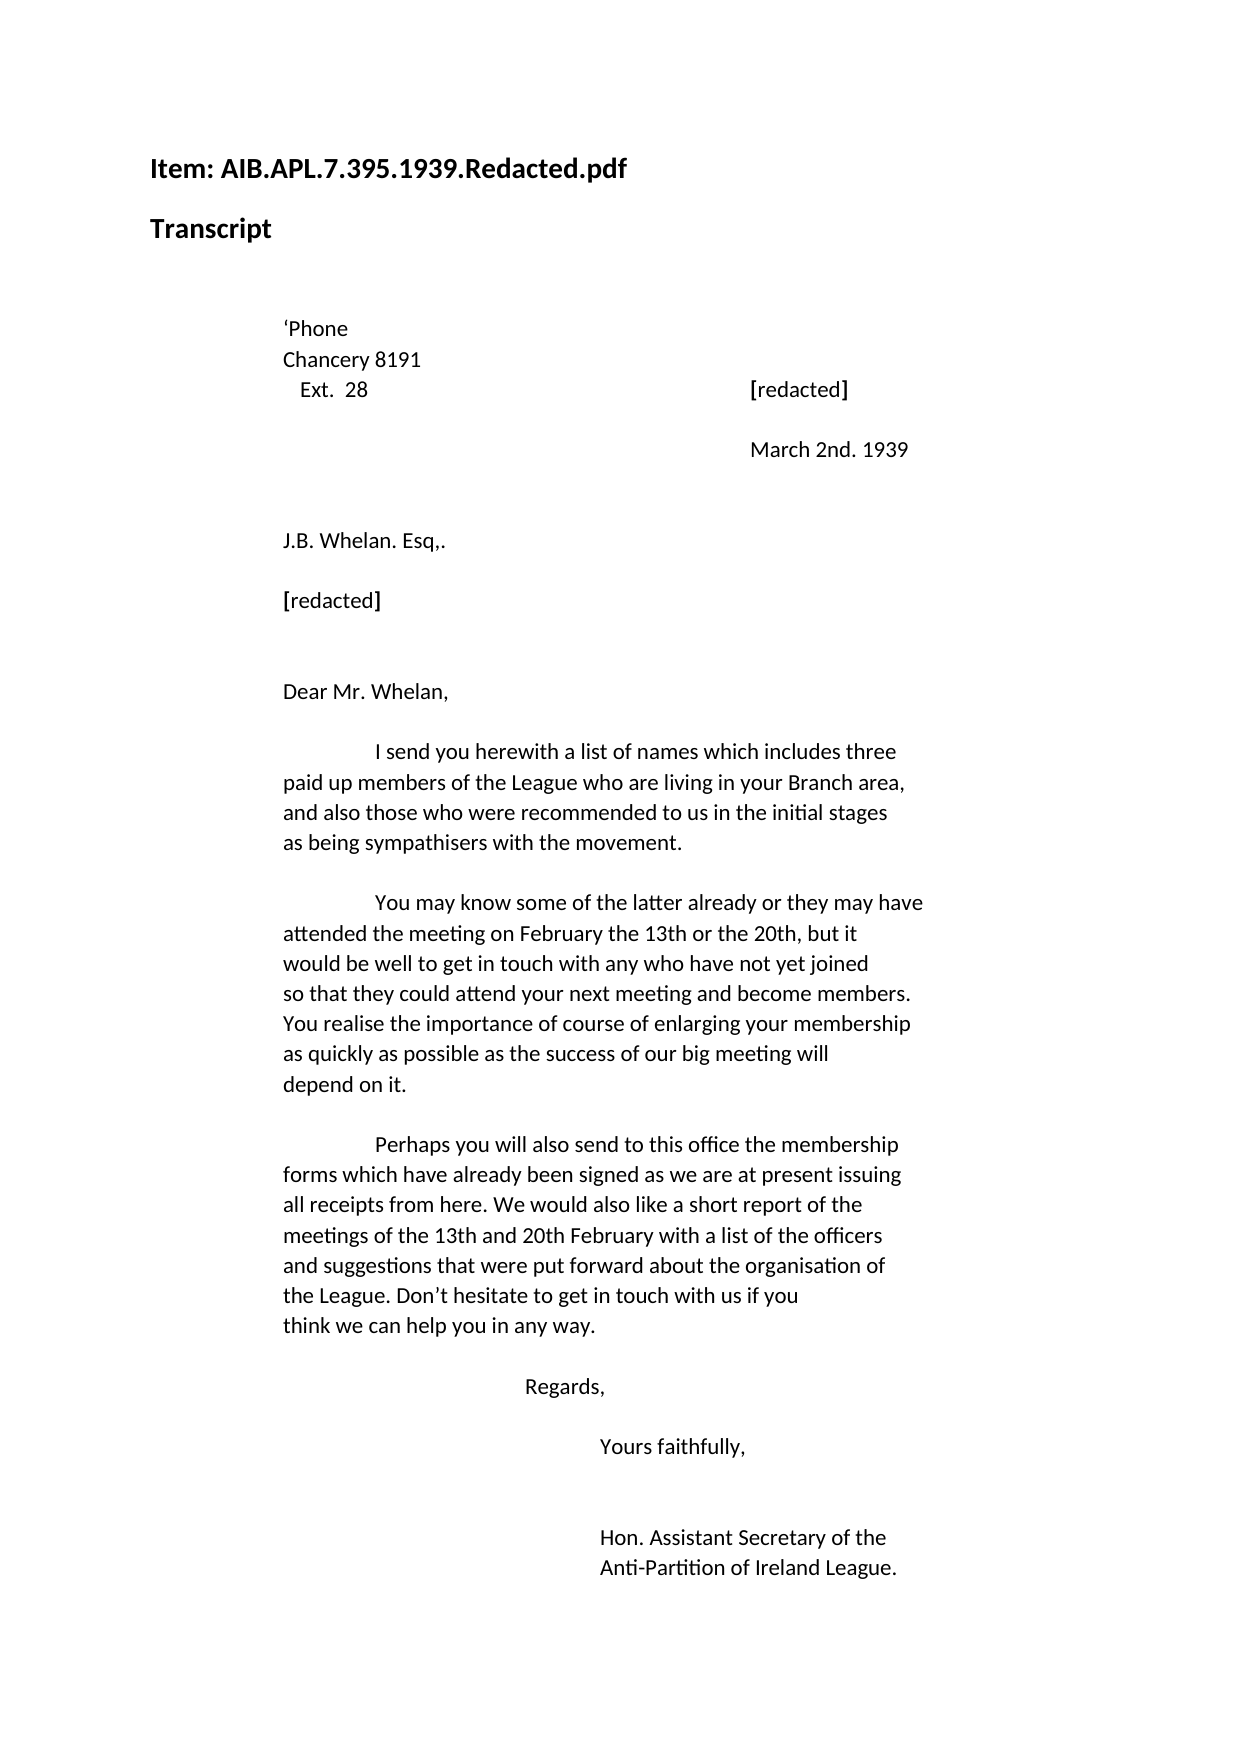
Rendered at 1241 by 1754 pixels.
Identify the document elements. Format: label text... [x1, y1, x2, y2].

text I send you herewith a list of names which includes three [283, 737, 1090, 766]
text Hon. Assistant Secretary of the [283, 1523, 1090, 1551]
text all receipts from here. We would also like a short report of the [283, 1191, 1090, 1219]
text Dear Mr. Whelan, [283, 677, 1090, 705]
text forms which have already been signed as we are at present issuing [283, 1160, 1090, 1188]
text Transcript [150, 210, 1090, 246]
text would be well to get in touch with any who have not yet joined [283, 949, 1090, 977]
text Regards, [283, 1372, 1090, 1400]
text Ext. 28 [redacted] [283, 375, 1090, 403]
text the League. Don’t hesitate to get in touch with us if you [283, 1281, 1090, 1309]
text think we can help you in any way. [283, 1311, 1090, 1339]
text and also those who were recommended to us in the initial stages [283, 798, 1090, 826]
text Yours faithfully, [283, 1432, 1090, 1460]
text so that they could attend your next meeting and become members. [283, 979, 1090, 1007]
text attended the meeting on February the 13th or the 20th, but it [283, 919, 1090, 947]
text March 2nd. 1939 [283, 435, 1090, 463]
text You realise the importance of course of enlarging your membership [283, 1009, 1090, 1037]
text Chancery 8191 [283, 345, 1090, 373]
text paid up members of the League who are living in your Branch area, [283, 768, 1090, 796]
text and suggestions that were put forward about the organisation of [283, 1251, 1090, 1279]
text ‘Phone [283, 314, 1090, 343]
text as being sympathisers with the movement. [283, 828, 1090, 856]
text J.B. Whelan. Esq,. [283, 526, 1090, 554]
text Item: AIB.APL.7.395.1939.Redacted.pdf [150, 150, 1090, 186]
text meetings of the 13th and 20th February with a list of the officers [283, 1221, 1090, 1249]
text Perhaps you will also send to this office the membership [283, 1130, 1090, 1158]
text You may know some of the latter already or they may have [283, 888, 1090, 917]
text Anti-Partition of Ireland League. [283, 1553, 1090, 1581]
text as quickly as possible as the success of our big meeting will [283, 1039, 1090, 1068]
text [redacted] [283, 586, 1090, 614]
text depend on it. [283, 1070, 1090, 1098]
